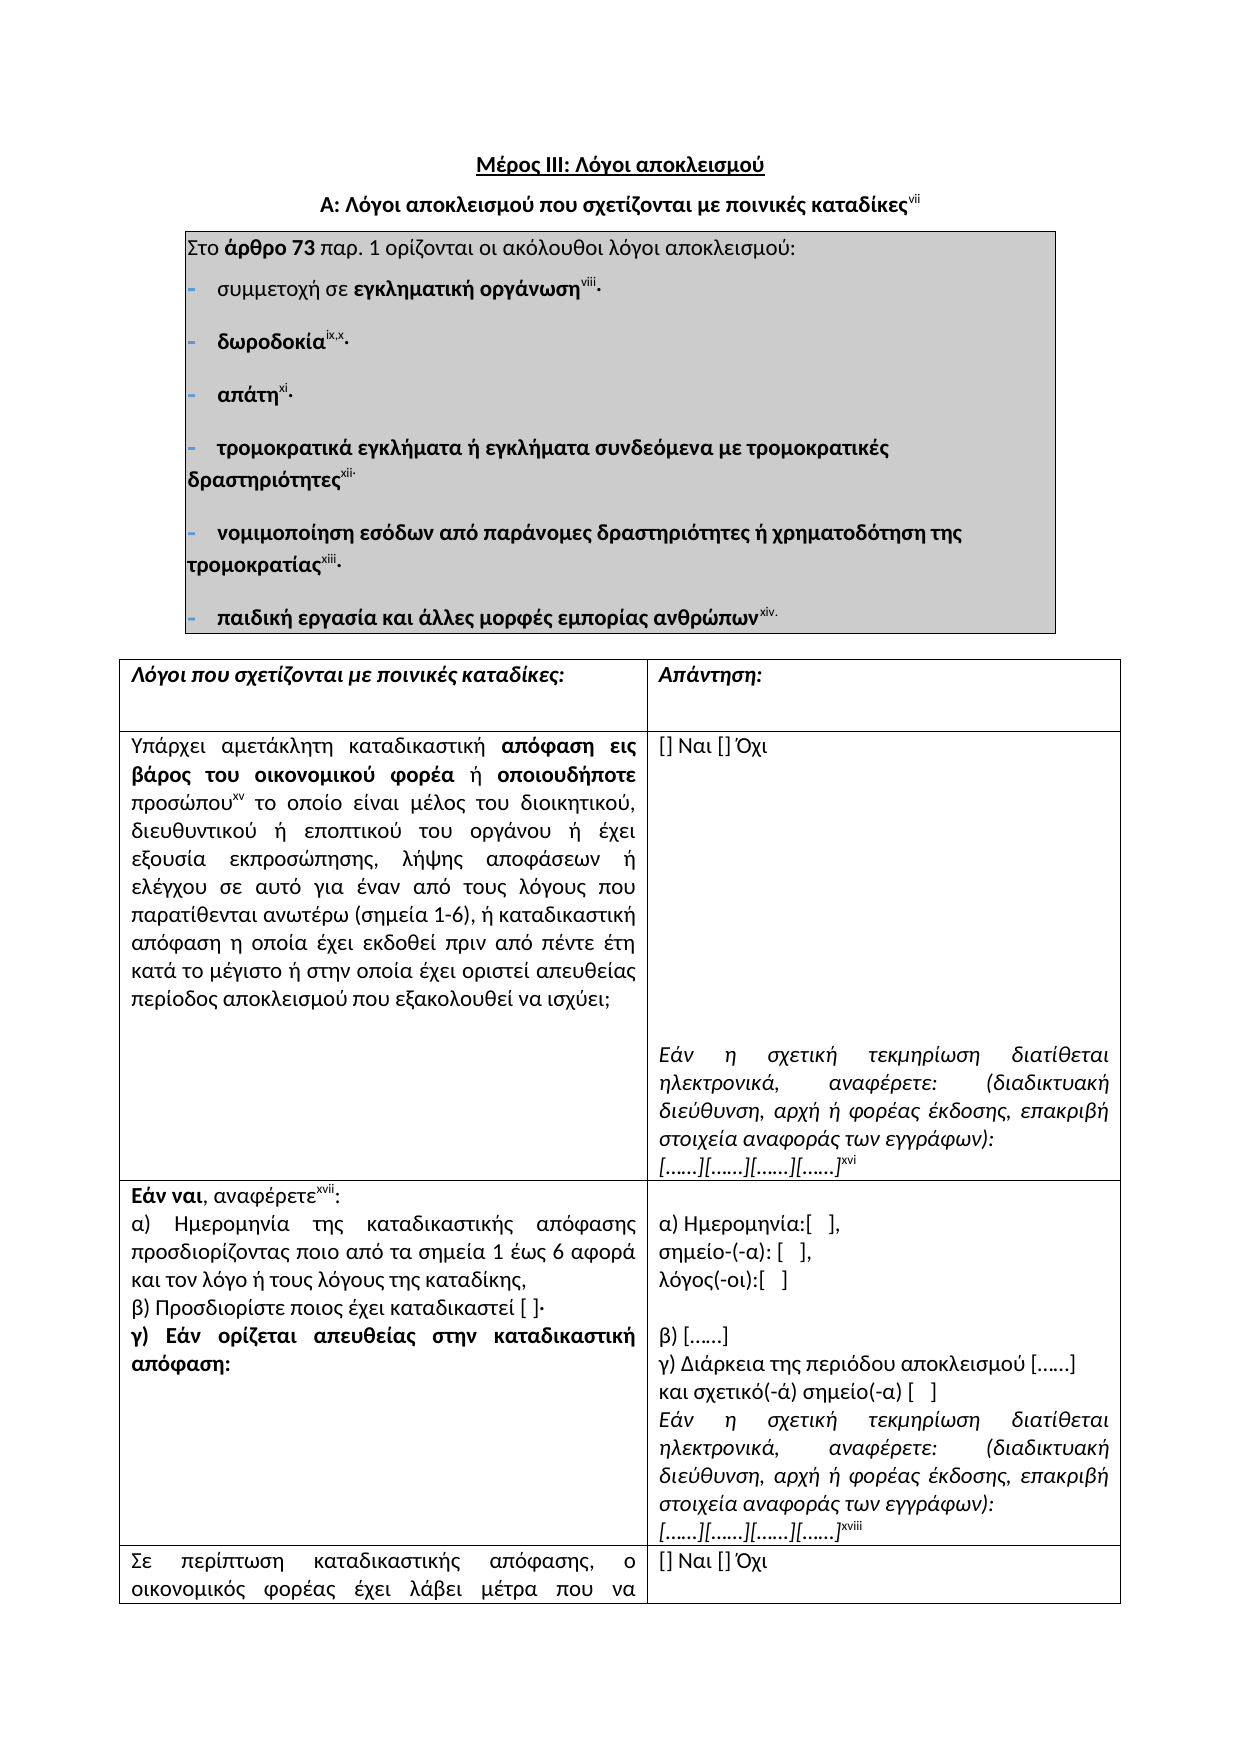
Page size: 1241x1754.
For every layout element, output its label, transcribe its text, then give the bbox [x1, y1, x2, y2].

list δωροδοκία,· [186, 324, 1055, 355]
table_cell Εάν ναι, αναφέρετε: α) Ημερομηνία της καταδικαστικής απόφασης προσδιορίζοντας ποιο από τα σημεία 1 έως 6 αφορά και τον λόγο ή τους λόγους της καταδίκης, β) Προσδιορίστε ποιος έχει καταδικαστεί [ ]· γ) Εάν ορίζεται απευθείας στην καταδικαστική απόφαση: [120, 1181, 647, 1545]
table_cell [120, 1546, 647, 1602]
table_cell α) Ημερομηνία:[ ], σημείο-(-α): [ ], λόγος(-οι):[ ] β) [……] γ) Διάρκεια της περιόδου αποκλεισμού [……] και σχετικό(-ά) σημείο(-α) [ ] Εάν η σχετική τεκμηρίωση διατίθεται ηλεκτρονικά, αναφέρετε: (διαδικτυακή διεύθυνση, αρχή ή φορέας έκδοσης, επακριβή στοιχεία αναφοράς των εγγράφων): [……][……][……][……] [648, 1181, 1120, 1545]
text Α: Λόγοι αποκλεισμού που σχετίζονται με ποινικές καταδίκες [187, 191, 1053, 218]
text Στο άρθρο 73 παρ. 1 ορίζονται οι ακόλουθοι λόγοι αποκλεισμού: [186, 232, 1055, 261]
list απάτη· [186, 378, 1055, 408]
text Μέρος III: Λόγοι αποκλεισμού [187, 150, 1053, 178]
list τρομοκρατικά εγκλήματα ή εγκλήματα συνδεόμενα με τρομοκρατικές δραστηριότητες· [186, 431, 1055, 493]
table_header Λόγοι που σχετίζονται με ποινικές καταδίκες: [120, 660, 647, 731]
table_cell Υπάρχει αμετάκλητη καταδικαστική απόφαση εις βάρος του οικονομικού φορέα ή οποιουδήποτε προσώπου το οποίο είναι μέλος του διοικητικού, διευθυντικού ή εποπτικού του οργάνου ή έχει εξουσία εκπροσώπησης, λήψης αποφάσεων ή ελέγχου σε αυτό για έναν από τους λόγους που παρατίθενται ανωτέρω (σημεία 1-6), ή καταδικαστική απόφαση η οποία έχει εκδοθεί πριν από πέντε έτη κατά το μέγιστο ή στην οποία έχει οριστεί απευθείας περίοδος αποκλεισμού που εξακολουθεί να ισχύει; [120, 732, 647, 1180]
list συμμετοχή σε εγκληματική οργάνωση· [186, 272, 1055, 302]
table_header Απάντηση: [648, 660, 1120, 731]
table_cell [] Ναι [] Όχι [648, 1546, 1120, 1602]
table_cell [] Ναι [] Όχι Εάν η σχετική τεκμηρίωση διατίθεται ηλεκτρονικά, αναφέρετε: (διαδικτυακή διεύθυνση, αρχή ή φορέας έκδοσης, επακριβή στοιχεία αναφοράς των εγγράφων): [……][……][……][……] [648, 732, 1120, 1180]
list παιδική εργασία και άλλες μορφές εμπορίας ανθρώπων. [186, 601, 1055, 633]
list νομιμοποίηση εσόδων από παράνομες δραστηριότητες ή χρηματοδότηση της τρομοκρατίας· [186, 516, 1055, 578]
